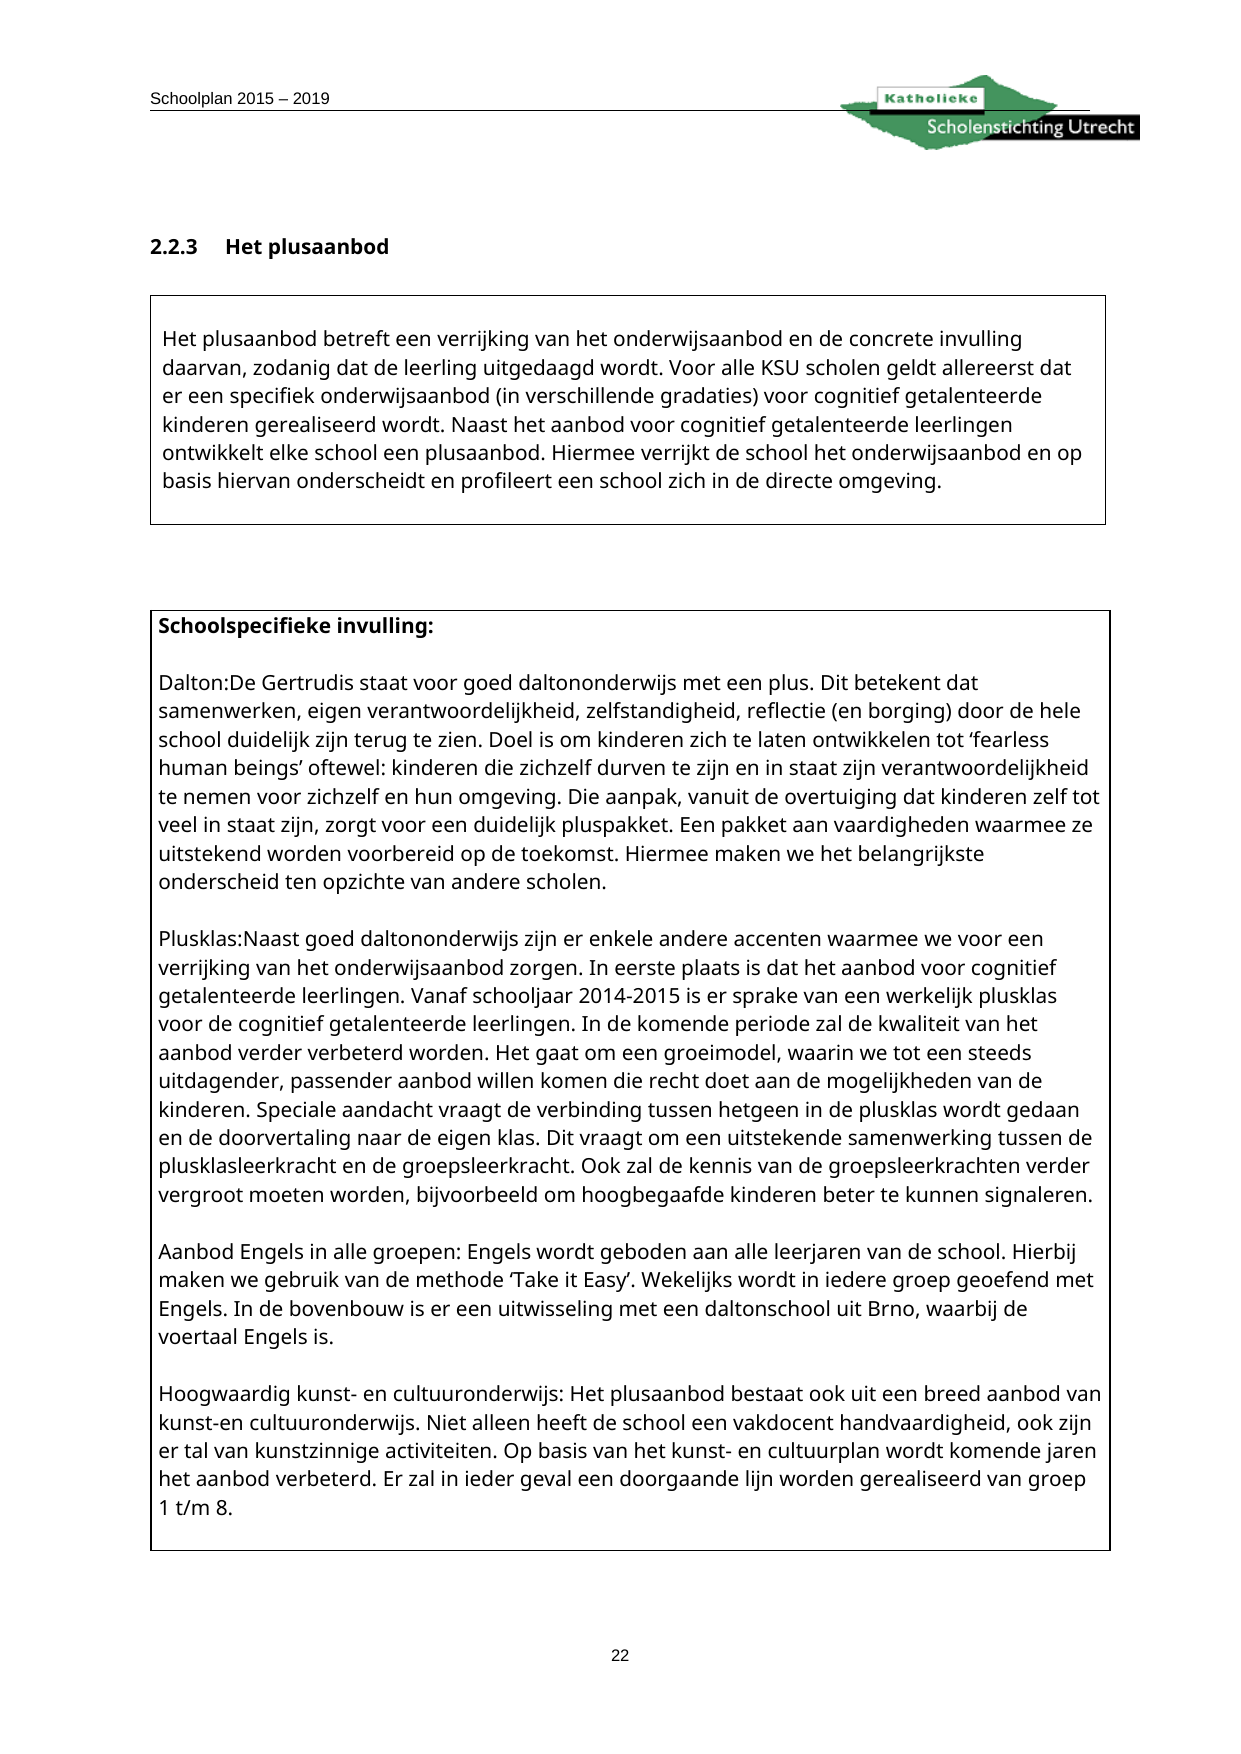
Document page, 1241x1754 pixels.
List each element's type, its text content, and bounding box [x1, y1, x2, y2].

table_header Schoolspecifieke invulling: Dalton:De Gertrudis staat voor goed daltononderwijs met een plus. Dit betekent dat samenwerken, eigen verantwoordelijkheid, zelfstandigheid, reflectie (en borging) door de hele school duidelijk zijn terug te zien. Doel is om kinderen zich te laten ontwikkelen tot ‘fearless human beings’ oftewel: kinderen die zichzelf durven te zijn en in staat zijn verantwoordelijkheid te nemen voor zichzelf en hun omgeving. Die aanpak, vanuit de overtuiging dat kinderen zelf tot veel in staat zijn, zorgt voor een duidelijk pluspakket. Een pakket aan vaardigheden waarmee ze uitstekend worden voorbereid op de toekomst. Hiermee maken we het belangrijkste onderscheid ten opzichte van andere scholen. Plusklas:Naast goed daltononderwijs zijn er enkele andere accenten waarmee we voor een verrijking van het onderwijsaanbod zorgen. In eerste plaats is dat het aanbod voor cognitief getalenteerde leerlingen. Vanaf schooljaar 2014-2015 is er sprake van een werkelijk plusklas voor de cognitief getalenteerde leerlingen. In de komende periode zal de kwaliteit van het aanbod verder verbeterd worden. Het gaat om een groeimodel, waarin we tot een steeds uitdagender, passender aanbod willen komen die recht doet aan de mogelijkheden van de kinderen. Speciale aandacht vraagt de verbinding tussen hetgeen in de plusklas wordt gedaan en de doorvertaling naar de eigen klas. Dit vraagt om een uitstekende samenwerking tussen de plusklasleerkracht en de groepsleerkracht. Ook zal de kennis van de groepsleerkrachten verder vergroot moeten worden, bijvoorbeeld om hoogbegaafde kinderen beter te kunnen signaleren. Aanbod Engels in alle groepen: Engels wordt geboden aan alle leerjaren van de school. Hierbij maken we gebruik van de methode ‘Take it Easy’. Wekelijks wordt in iedere groep geoefend met Engels. In de bovenbouw is er een uitwisseling met een daltonschool uit Brno, waarbij de voertaal Engels is. Hoogwaardig kunst- en cultuuronderwijs: Het plusaanbod bestaat ook uit een breed aanbod van kunst-en cultuuronderwijs. Niet alleen heeft de school een vakdocent handvaardigheid, ook zijn er tal van kunstzinnige activiteiten. Op basis van het kunst- en cultuurplan wordt komende jaren het aanbod verbeterd. Er zal in ieder geval een doorgaande lijn worden gerealiseerd van groep 1 t/m 8. [152, 611, 1109, 1550]
table_header Het plusaanbod betreft een verrijking van het onderwijsaanbod en de concrete invulling daarvan, zodanig dat de leerling uitgedaagd wordt. Voor alle KSU scholen geldt allereerst dat er een specifiek onderwijsaanbod (in verschillende gradaties) voor cognitief getalenteerde kinderen gerealiseerd wordt. Naast het aanbod voor cognitief getalenteerde leerlingen ontwikkelt elke school een plusaanbod. Hiermee verrijkt de school het onderwijsaanbod en op basis hiervan onderscheidt en profileert een school zich in de directe omgeving. [151, 296, 1105, 523]
picture [840, 75, 1140, 150]
subtitle Het plusaanbod [150, 232, 1090, 260]
